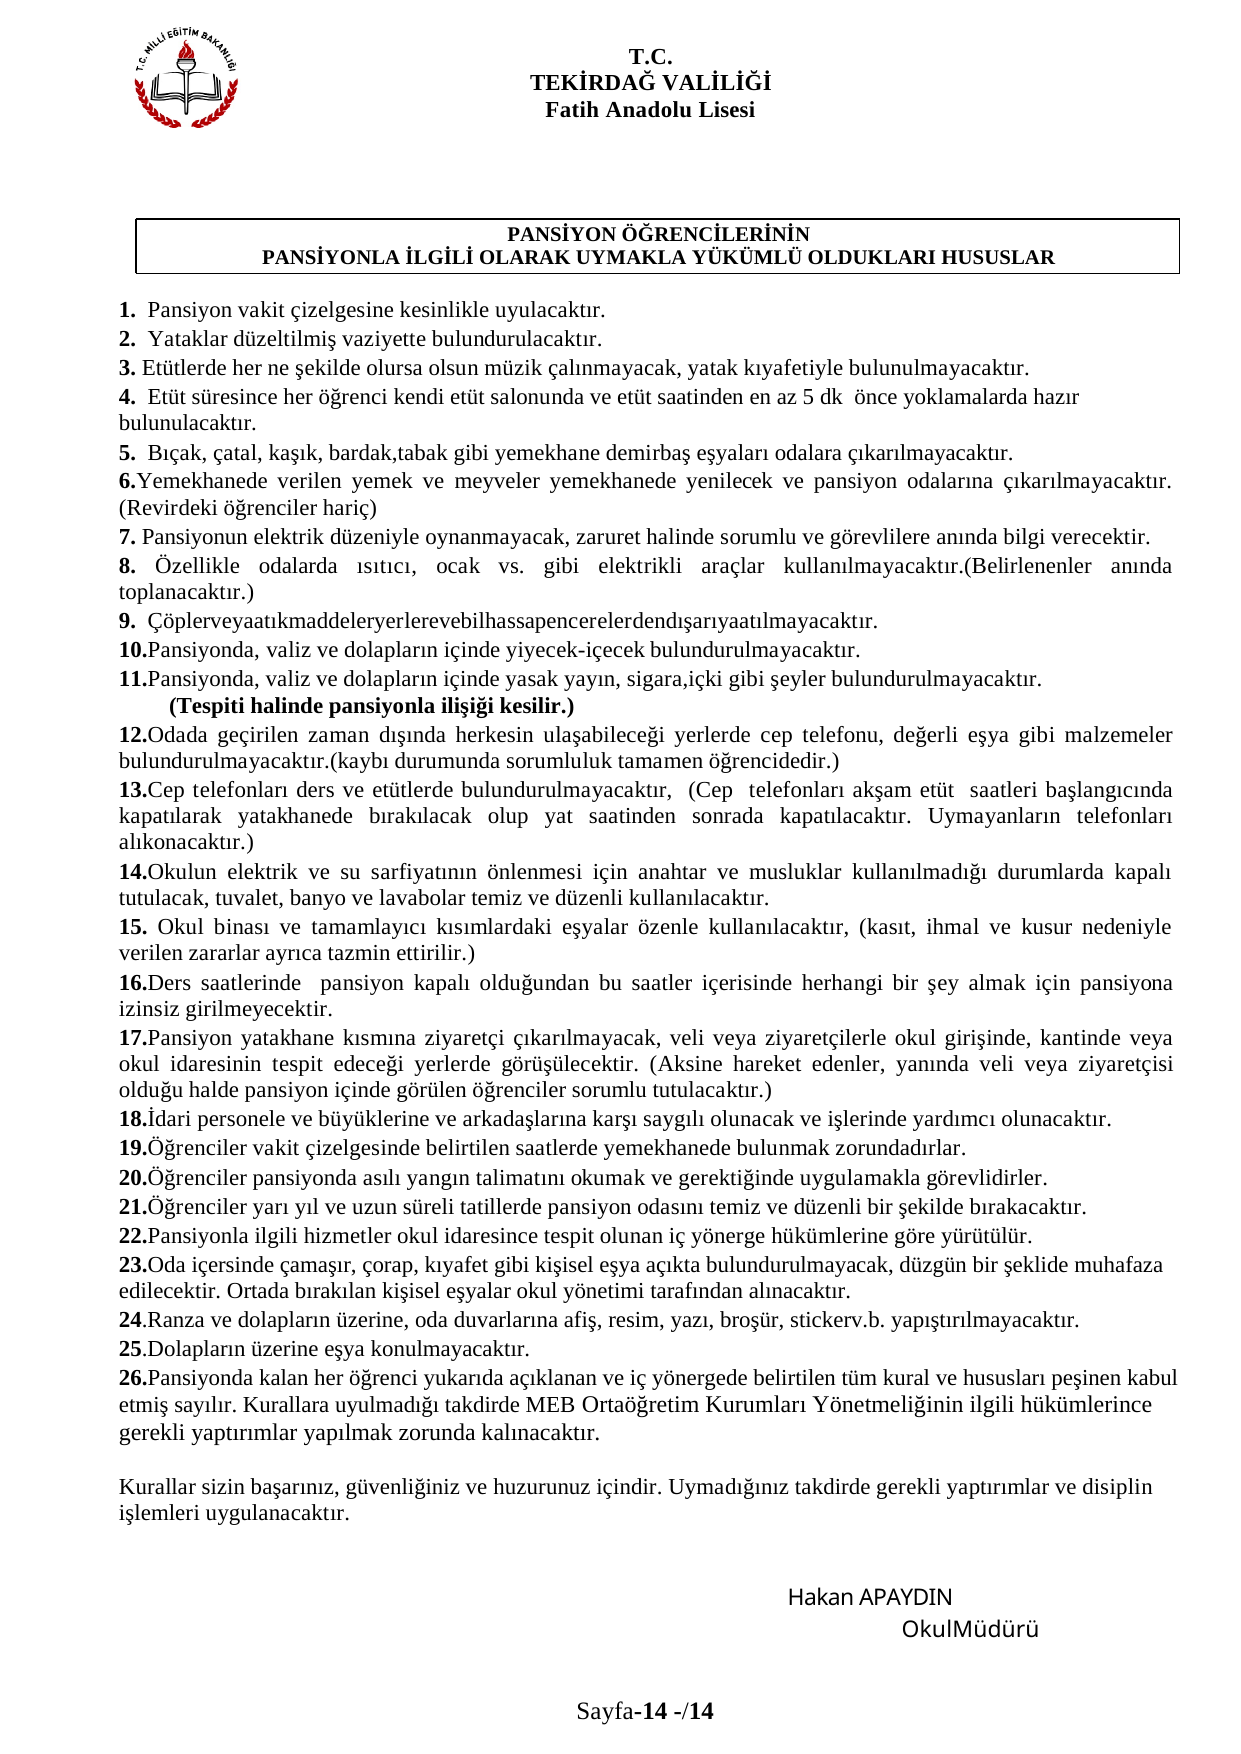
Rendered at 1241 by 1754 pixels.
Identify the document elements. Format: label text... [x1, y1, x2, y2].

text PANSİYONLA İLGİLİ OLARAK UYMAKLA YÜKÜMLÜ OLDUKLARI HUSUSLAR [258, 246, 1059, 269]
text 11.Pansiyonda, valiz ve dolapların içinde yasak yayın, sigara,içki gibi şeyler bulundurulmayacaktır. [119, 665, 1188, 692]
text 26.Pansiyonda kalan her öğrenci yukarıda açıklanan ve iç yönergede belirtilen tüm kural ve hususları peşinen kabul etmiş sayılır. Kurallara uyulmadığı takdirde MEB Ortaöğretim Kurumları Yönetmeliğinin ilgili hükümlerince gerekli yaptırımlar yapılmak zorunda kalınacaktır. [119, 1364, 1188, 1445]
text Hakan APAYDIN [119, 1581, 1133, 1612]
text 10.Pansiyonda, valiz ve dolapların içinde yiyecek-içecek bulundurulmayacaktır. [119, 636, 1188, 662]
text 19.Öğrenciler vakit çizelgesinde belirtilen saatlerde yemekhanede bulunmak zorundadırlar. [119, 1134, 1188, 1161]
text 12.Odada geçirilen zaman dışında herkesin ulaşabileceği yerlerde cep telefonu, değerli eşya gibi malzemeler bulundurulmayacaktır.(kaybı durumunda sorumluluk tamamen öğrencidedir.) [119, 721, 1173, 773]
text 22.Pansiyonla ilgili hizmetler okul idaresince tespit olunan iç yönerge hükümlerine göre yürütülür. [119, 1222, 1188, 1248]
text PANSİYON ÖĞRENCİLERİNİN [487, 221, 829, 246]
text 2. Yataklar düzeltilmiş vaziyette bulundurulacaktır. [119, 325, 1188, 351]
text 4. Etüt süresince her öğrenci kendi etüt salonunda ve etüt saatinden en az 5 dk önce yoklamalarda hazır bulunulacaktır. [119, 383, 1188, 436]
text 1. Pansiyon vakit çizelgesine kesinlikle uyulacaktır. [119, 296, 1188, 322]
text 20.Öğrenciler pansiyonda asılı yangın talimatını okumak ve gerektiğinde uygulamakla görevlidirler. [119, 1164, 1188, 1190]
picture [130, 23, 242, 134]
text 15. Okul binası ve tamamlayıcı kısımlardaki eşyalar özenle kullanılacaktır, (kasıt, ihmal ve kusur nedeniyle verilen zararlar ayrıca tazmin ettirilir.) [119, 914, 1172, 966]
text 25.Dolapların üzerine eşya konulmayacaktır. [119, 1335, 1188, 1361]
text 16.Ders saatlerinde pansiyon kapalı olduğundan bu saatler içerisinde herhangi bir şey almak için pansiyona izinsiz girilmeyecektir. [119, 969, 1173, 1022]
text 21.Öğrenciler yarı yıl ve uzun süreli tatillerde pansiyon odasını temiz ve düzenli bir şekilde bırakacaktır. [119, 1193, 1188, 1219]
text 13.Cep telefonları ders ve etütlerde bulundurulmayacaktır, (Cep telefonları akşam etüt saatleri başlangıcında kapatılarak yatakhanede bırakılacak olup yat saatinden sonrada kapatılacaktır. Uymayanların telefonları alıkonacaktır.) [119, 776, 1173, 855]
text 14.Okulun elektrik ve su sarfiyatının önlenmesi için anahtar ve musluklar kullanılmadığı durumlarda kapalı tutulacak, tuvalet, banyo ve lavabolar temiz ve düzenli kullanılacaktır. [119, 858, 1172, 911]
text (Tespiti halinde pansiyonla ilişiği kesilir.) [119, 692, 624, 718]
text 18.İdari personele ve büyüklerine ve arkadaşlarına karşı saygılı olunacak ve işlerinde yardımcı olunacaktır. [119, 1105, 1173, 1132]
text OkulMüdürü [119, 1613, 1127, 1644]
text 17.Pansiyon yatakhane kısmına ziyaretçi çıkarılmayacak, veli veya ziyaretçilerle okul girişinde, kantinde veya okul idaresinin tespit edeceği yerlerde görüşülecektir. (Aksine hareket edenler, yanında veli veya ziyaretçisi olduğu halde pansiyon içinde görülen öğrenciler sorumlu tutulacaktır.) [119, 1024, 1173, 1103]
text 3. Etütlerde her ne şekilde olursa olsun müzik çalınmayacak, yatak kıyafetiyle bulunulmayacaktır. [119, 354, 1172, 380]
text 23.Oda içersinde çamaşır, çorap, kıyafet gibi kişisel eşya açıkta bulundurulmayacak, düzgün bir şeklide muhafaza edilecektir. Ortada bırakılan kişisel eşyalar okul yönetimi tarafından alınacaktır. [119, 1251, 1188, 1303]
text 24.Ranza ve dolapların üzerine, oda duvarlarına afiş, resim, yazı, broşür, stickerv.b. yapıştırılmayacaktır. [119, 1306, 1188, 1332]
text 5. Bıçak, çatal, kaşık, bardak,tabak gibi yemekhane demirbaş eşyaları odalara çıkarılmayacaktır. [119, 439, 1188, 465]
text 7. Pansiyonun elektrik düzeniyle oynanmayacak, zaruret halinde sorumlu ve görevlilere anında bilgi verecektir. [119, 523, 1173, 549]
text 6.Yemekhanede verilen yemek ve meyveler yemekhanede yenilecek ve pansiyon odalarına çıkarılmayacaktır.(Revirdeki öğrenciler hariç) [119, 468, 1172, 520]
text 9. Çöplerveyaatıkmaddeleryerlerevebilhassapencerelerdendışarıyaatılmayacaktır. [119, 607, 1188, 633]
text Kurallar sizin başarınız, güvenliğiniz ve huzurunuz içindir. Uymadığınız takdirde gerekli yaptırımlar ve disiplin işlemleri uygulanacaktır. [119, 1473, 1173, 1526]
text 8. Özellikle odalarda ısıtıcı, ocak vs. gibi elektrikli araçlar kullanılmayacaktır.(Belirlenenler anında toplanacaktır.) [119, 552, 1172, 604]
